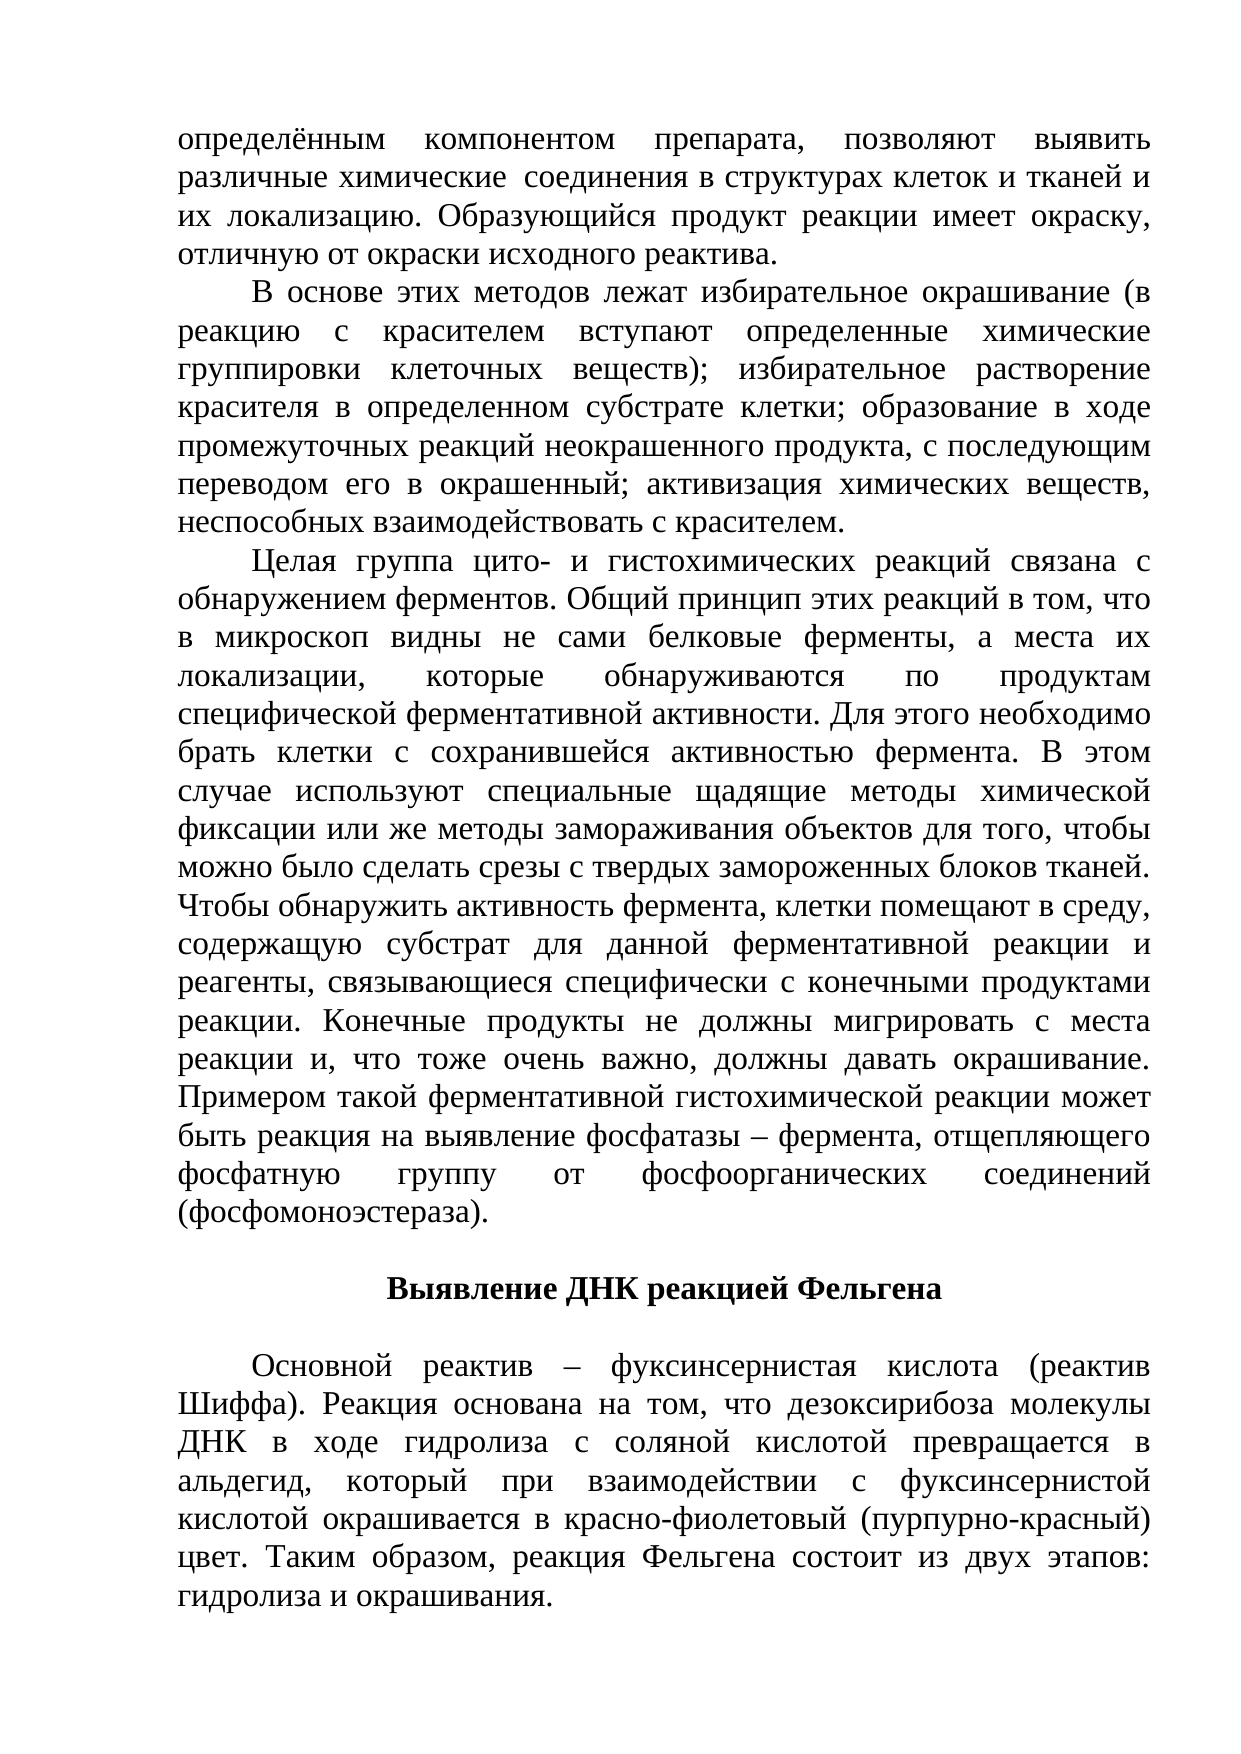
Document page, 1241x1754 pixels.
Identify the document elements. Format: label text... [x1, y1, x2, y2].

text Основной реактив – фуксинсернистая кислота (реактив Шиффа). Реакция основана на том, что дезоксирибоза молекулы ДНК в ходе гидролиза с соляной кислотой превращается в альдегид, который при взаимодействии с фуксинсернистой кислотой окрашивается в красно-фиолетовый (пурпурно-красный) цвет. Таким образом, реакция Фельгена состоит из двух этапов: гидролиза и окрашивания. [177, 1345, 1152, 1613]
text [177, 118, 1152, 271]
text Выявление ДНК реакцией Фельгена [177, 1268, 1152, 1306]
text В основе этих методов лежат избирательное окрашивание (в реакцию с красителем вступают определенные химические группировки клеточных веществ); избирательное растворение красителя в определенном субстрате клетки; образование в ходе промежуточных реакций неокрашенного продукта, с последующим переводом его в окрашенный; активизация химических веществ, неспособных взаимодействовать с красителем. [177, 271, 1152, 540]
text Целая группа цито- и гистохимических реакций связана с обнаружением ферментов. Общий принцип этих реакций в том, что в микроскоп видны не сами белковые ферменты, а места их локализации, которые обнаруживаются по продуктам специфической ферментативной активности. Для этого необходимо брать клетки с сохранившейся активностью фермента. В этом случае используют специальные щадящие методы химической фиксации или же методы замораживания объектов для того, чтобы можно было сделать срезы с твердых замороженных блоков тканей. Чтобы обнаружить активность фермента, клетки помещают в среду, содержащую субстрат для данной ферментативной реакции и реагенты, связывающиеся специфически с конечными продуктами реакции. Конечные продукты не должны мигрировать с места реакции и, что тоже очень важно, должны давать окрашивание. Примером такой ферментативной гистохимической реакции может быть реакция на выявление фосфатазы – фермента, отщепляющего фосфатную группу от фосфоорганических соединений (фосфомоноэстераза). [177, 540, 1152, 1230]
